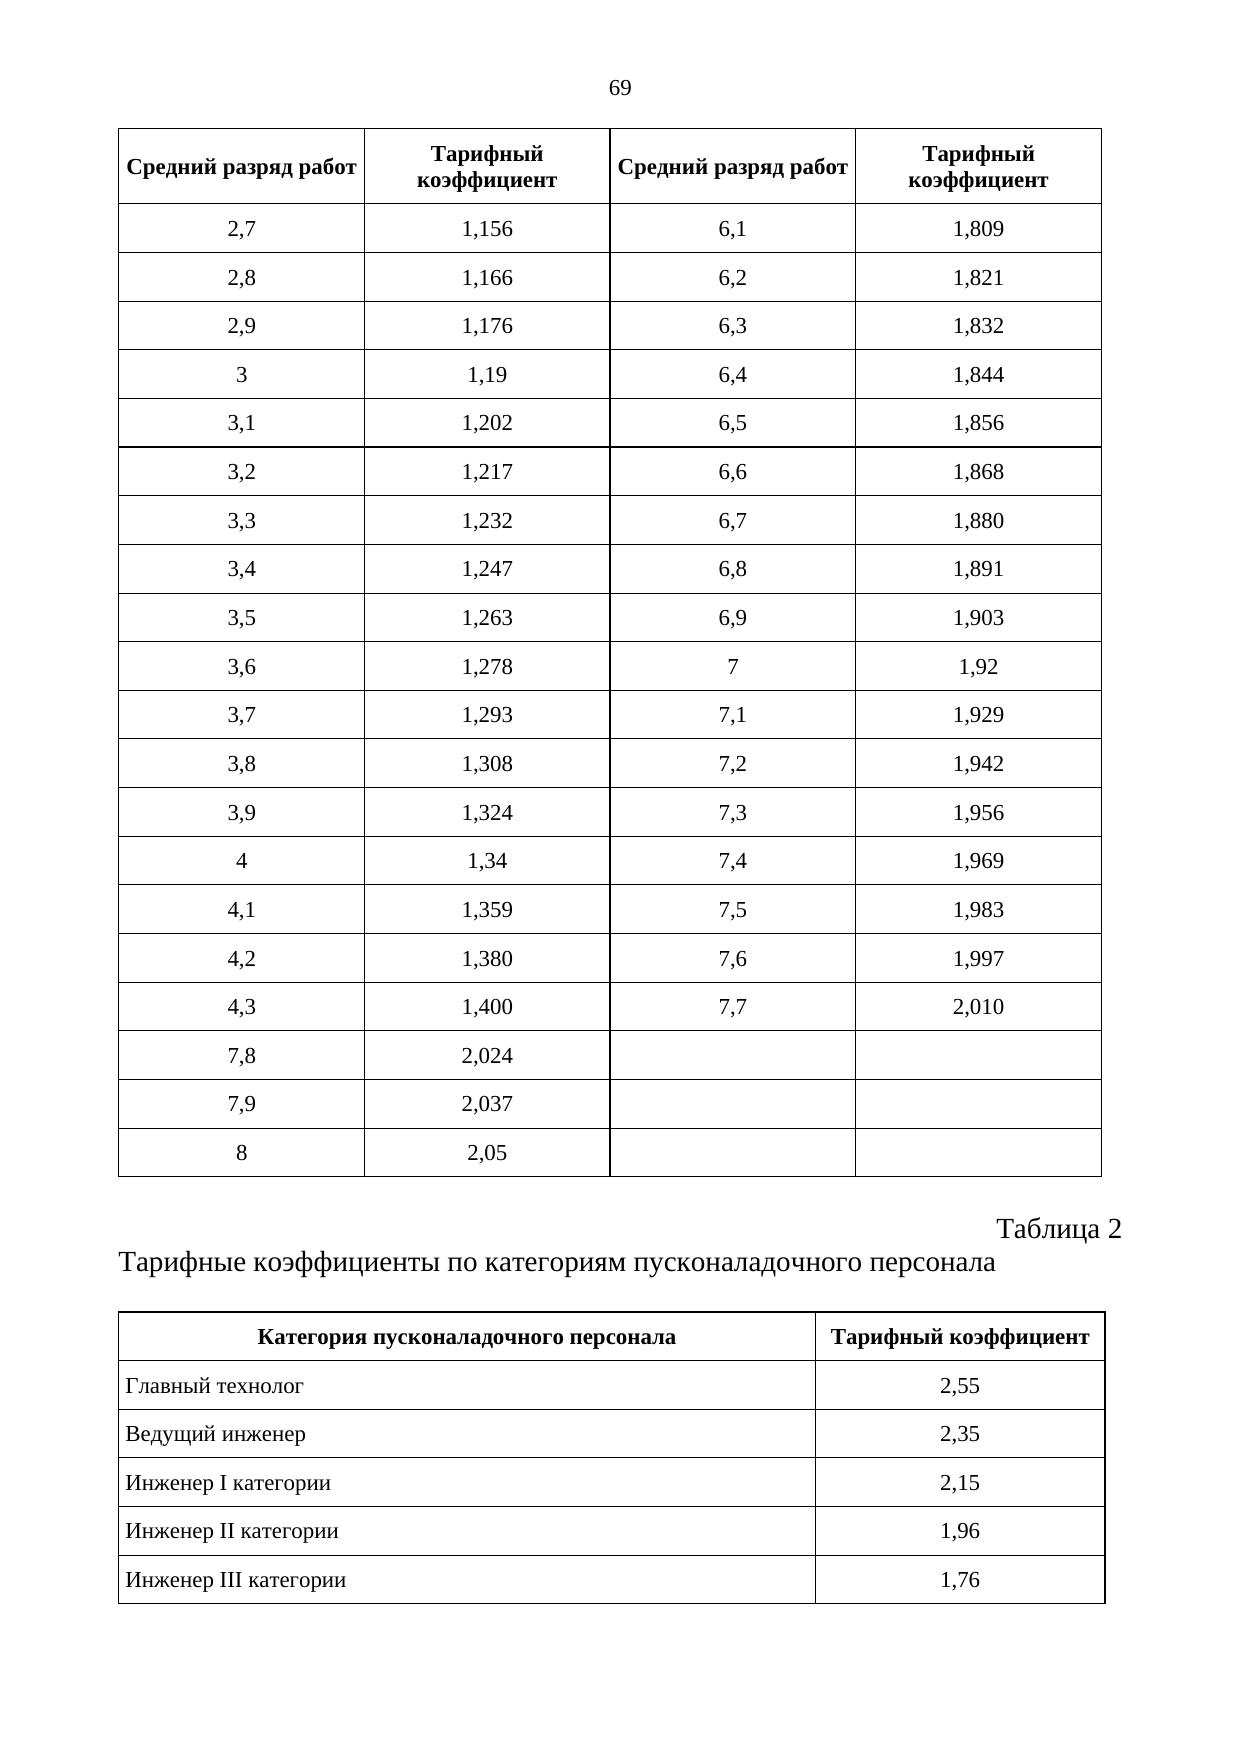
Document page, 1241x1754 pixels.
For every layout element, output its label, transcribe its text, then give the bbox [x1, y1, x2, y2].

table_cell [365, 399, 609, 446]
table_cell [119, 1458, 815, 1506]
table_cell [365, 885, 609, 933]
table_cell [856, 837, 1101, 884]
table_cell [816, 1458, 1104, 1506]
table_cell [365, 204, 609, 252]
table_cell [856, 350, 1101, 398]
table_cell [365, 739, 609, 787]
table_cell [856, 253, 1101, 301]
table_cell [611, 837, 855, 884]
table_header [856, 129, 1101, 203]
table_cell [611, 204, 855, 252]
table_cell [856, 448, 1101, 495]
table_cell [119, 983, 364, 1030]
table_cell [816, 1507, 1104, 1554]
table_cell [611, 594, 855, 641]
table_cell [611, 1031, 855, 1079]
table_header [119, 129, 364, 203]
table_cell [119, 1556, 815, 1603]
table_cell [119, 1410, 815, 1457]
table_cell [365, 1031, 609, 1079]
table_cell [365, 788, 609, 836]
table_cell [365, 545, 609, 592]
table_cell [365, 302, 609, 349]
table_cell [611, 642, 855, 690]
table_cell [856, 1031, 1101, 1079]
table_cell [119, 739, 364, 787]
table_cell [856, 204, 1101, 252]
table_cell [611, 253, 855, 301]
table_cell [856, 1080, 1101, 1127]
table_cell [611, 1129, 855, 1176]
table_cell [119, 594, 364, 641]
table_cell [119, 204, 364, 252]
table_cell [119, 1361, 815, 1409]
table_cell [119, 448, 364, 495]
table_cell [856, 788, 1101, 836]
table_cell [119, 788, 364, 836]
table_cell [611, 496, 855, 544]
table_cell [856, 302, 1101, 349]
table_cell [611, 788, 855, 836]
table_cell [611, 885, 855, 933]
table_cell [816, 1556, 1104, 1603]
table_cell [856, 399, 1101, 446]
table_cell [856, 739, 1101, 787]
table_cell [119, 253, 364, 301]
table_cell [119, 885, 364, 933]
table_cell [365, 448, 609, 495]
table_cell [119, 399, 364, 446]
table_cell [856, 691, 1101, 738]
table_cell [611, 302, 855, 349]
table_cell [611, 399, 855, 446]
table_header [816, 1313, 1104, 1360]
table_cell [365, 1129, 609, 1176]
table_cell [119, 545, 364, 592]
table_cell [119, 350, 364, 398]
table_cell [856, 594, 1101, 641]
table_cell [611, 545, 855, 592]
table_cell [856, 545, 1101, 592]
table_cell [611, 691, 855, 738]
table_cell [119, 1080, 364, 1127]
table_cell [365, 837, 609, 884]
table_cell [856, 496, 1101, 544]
text Тарифные коэффициенты по категориям пусконаладочного персонала [118, 1244, 1122, 1278]
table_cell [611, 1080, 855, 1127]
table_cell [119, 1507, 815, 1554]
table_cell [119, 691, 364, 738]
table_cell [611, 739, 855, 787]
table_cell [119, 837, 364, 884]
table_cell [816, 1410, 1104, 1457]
text Таблица 2 [118, 1211, 1122, 1244]
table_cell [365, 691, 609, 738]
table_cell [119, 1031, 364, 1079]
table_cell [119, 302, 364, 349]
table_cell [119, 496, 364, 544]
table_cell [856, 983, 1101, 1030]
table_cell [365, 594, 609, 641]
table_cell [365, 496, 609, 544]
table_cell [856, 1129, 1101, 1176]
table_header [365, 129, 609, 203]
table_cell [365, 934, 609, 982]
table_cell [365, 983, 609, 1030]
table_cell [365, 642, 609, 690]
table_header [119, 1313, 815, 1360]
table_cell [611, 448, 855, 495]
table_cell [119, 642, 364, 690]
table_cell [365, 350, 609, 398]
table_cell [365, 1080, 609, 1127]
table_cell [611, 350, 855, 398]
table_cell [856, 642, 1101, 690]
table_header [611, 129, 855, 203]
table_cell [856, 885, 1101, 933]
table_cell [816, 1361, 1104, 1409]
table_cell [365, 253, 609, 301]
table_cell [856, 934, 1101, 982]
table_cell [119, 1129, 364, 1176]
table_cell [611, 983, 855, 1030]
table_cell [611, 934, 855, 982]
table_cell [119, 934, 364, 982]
